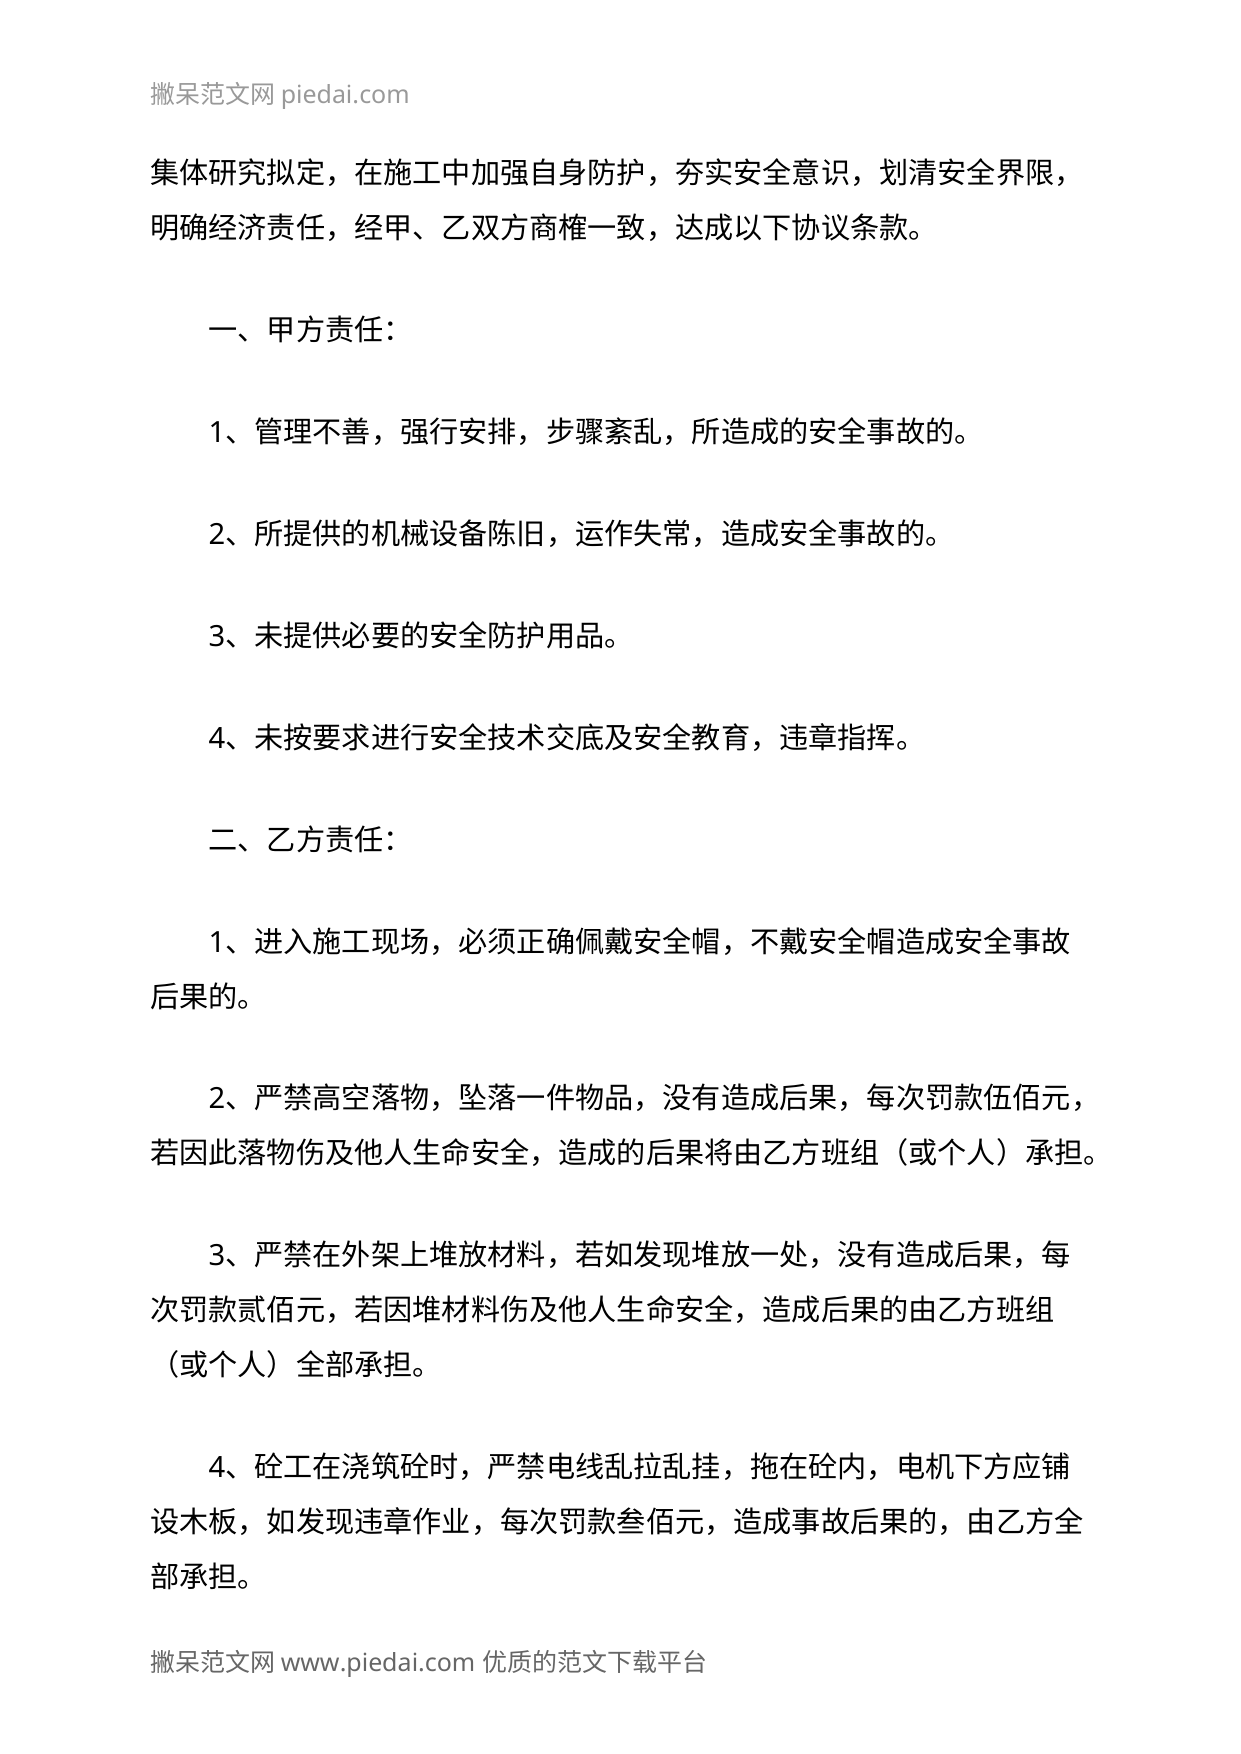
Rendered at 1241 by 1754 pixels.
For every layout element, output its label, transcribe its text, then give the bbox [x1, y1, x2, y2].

text 2、所提供的机械设备陈旧，运作失常，造成安全事故的。 [150, 510, 1090, 553]
text 4、未按要求进行安全技术交底及安全教育，违章指挥。 [150, 714, 1090, 757]
text 一、甲方责任： [150, 307, 1090, 349]
text 3、未提供必要的安全防护用品。 [150, 612, 1090, 655]
text 4、砼工在浇筑砼时，严禁电线乱拉乱挂，拖在砼内，电机下方应铺设木板，如发现违章作业，每次罚款叁佰元，造成事故后果的，由乙方全部承担。 [150, 1443, 1090, 1596]
text 1、进入施工现场，必须正确佩戴安全帽，不戴安全帽造成安全事故后果的。 [150, 918, 1090, 1015]
text 二、乙方责任： [150, 816, 1090, 859]
text 1、管理不善，强行安排，步骤紊乱，所造成的安全事故的。 [150, 408, 1090, 451]
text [150, 150, 1090, 247]
text 2、严禁高空落物，坠落一件物品，没有造成后果，每次罚款伍佰元，若因此落物伤及他人生命安全，造成的后果将由乙方班组（或个人）承担。 [150, 1075, 1090, 1172]
text 3、严禁在外架上堆放材料，若如发现堆放一处，没有造成后果，每次罚款贰佰元，若因堆材料伤及他人生命安全，造成后果的由乙方班组（或个人）全部承担。 [150, 1232, 1090, 1384]
